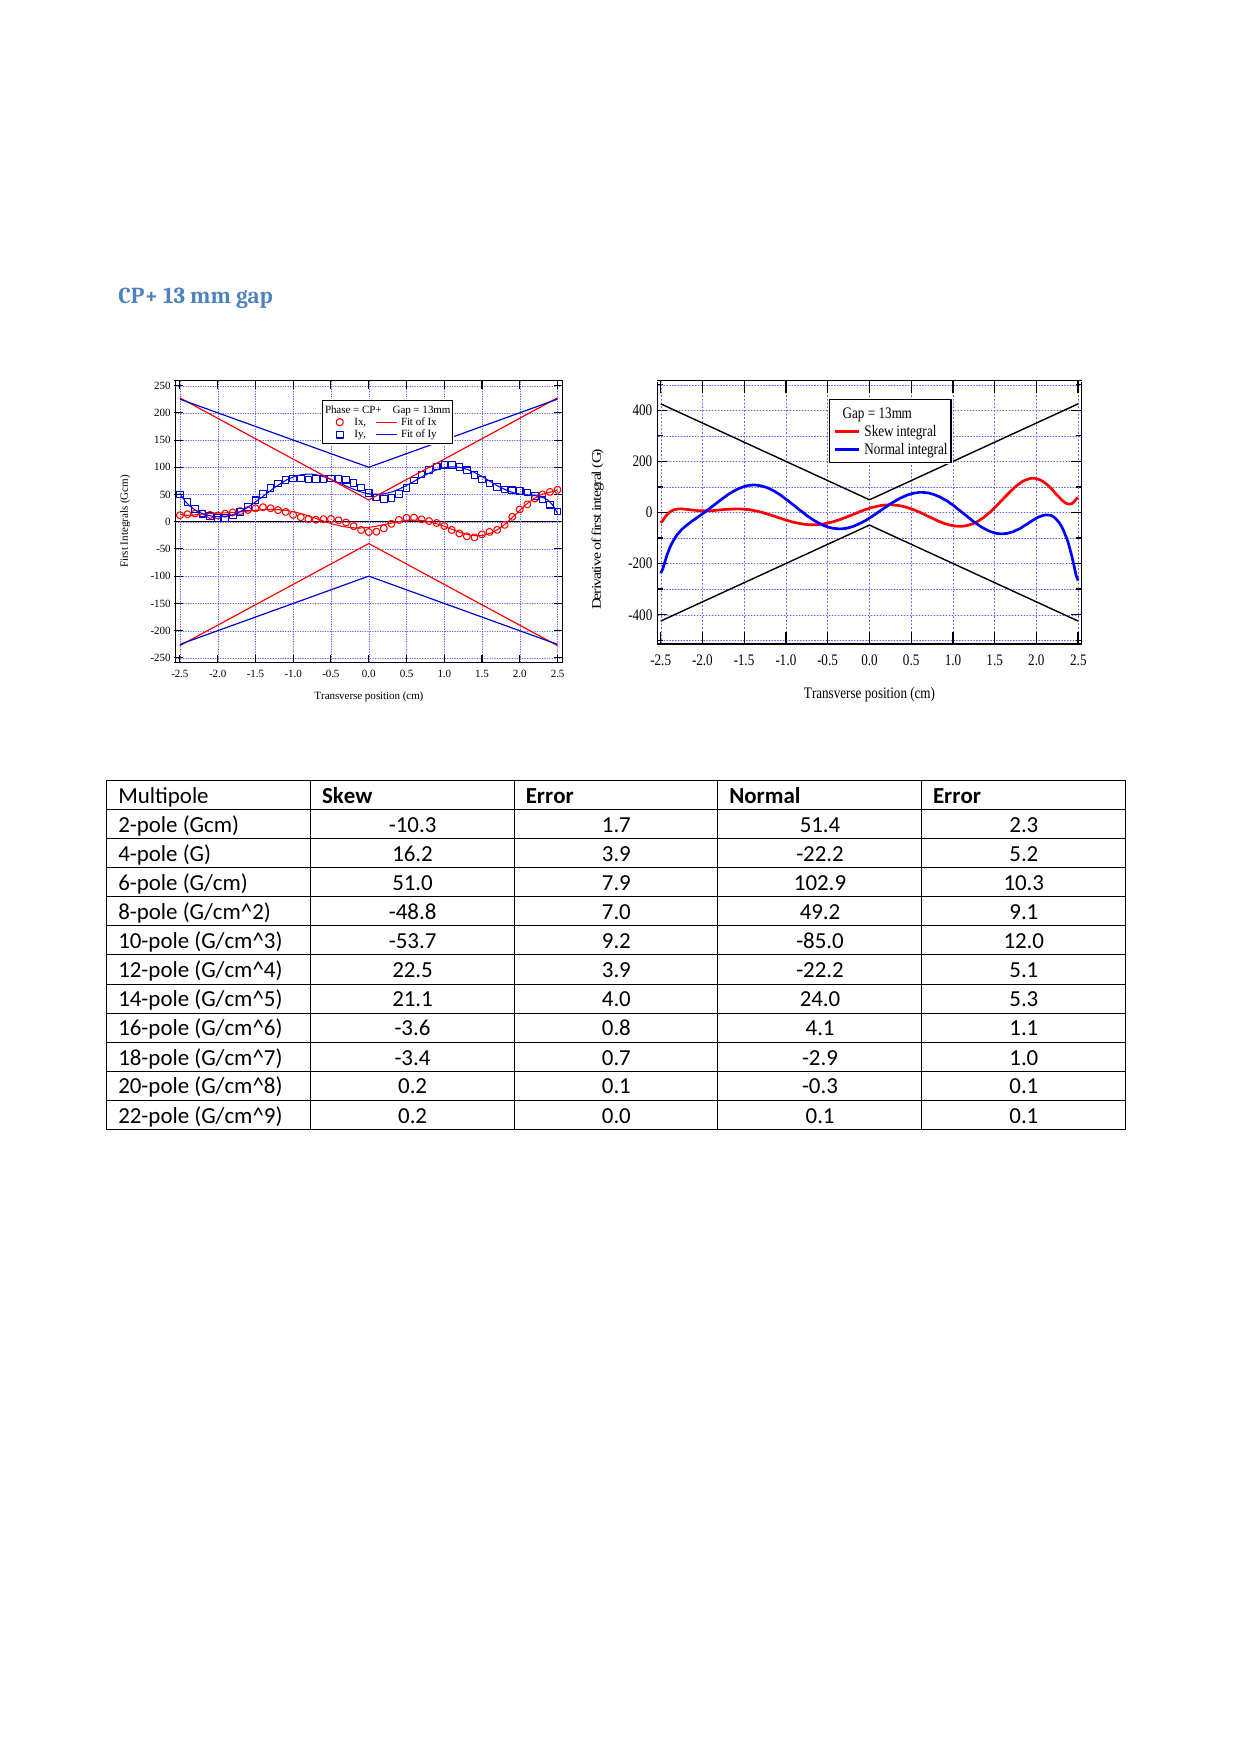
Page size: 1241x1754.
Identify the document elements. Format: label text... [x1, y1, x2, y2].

table_cell -3.6 [311, 1014, 514, 1042]
table_cell 16.2 [311, 839, 514, 867]
table_cell 9.1 [922, 897, 1125, 925]
table_cell -0.3 [718, 1072, 921, 1100]
table_cell 12-pole (G/cm^4) [107, 955, 310, 983]
table_cell 1.1 [922, 1014, 1125, 1042]
subtitle CP+ 13 mm gap [118, 283, 1122, 309]
table_cell 4.0 [515, 985, 717, 1012]
table_cell 3.9 [515, 839, 717, 867]
table_cell 51.4 [718, 810, 921, 838]
table_cell -53.7 [311, 926, 514, 954]
table_cell 14-pole (G/cm^5) [107, 985, 310, 1012]
table_cell 0.2 [311, 1072, 514, 1100]
table_cell 1.7 [515, 810, 717, 838]
table_cell 102.9 [718, 868, 921, 896]
table_cell 0.1 [515, 1072, 717, 1100]
table_cell 51.0 [311, 868, 514, 896]
table_cell 10.3 [922, 868, 1125, 896]
table_cell 7.0 [515, 897, 717, 925]
table_cell 0.1 [922, 1101, 1125, 1129]
table_cell -22.2 [718, 955, 921, 983]
table_cell 8-pole (G/cm^2) [107, 897, 310, 925]
table_cell -22.2 [718, 839, 921, 867]
table_cell 18-pole (G/cm^7) [107, 1043, 310, 1071]
table_cell 2-pole (Gcm) [107, 810, 310, 838]
table_cell 4-pole (G) [107, 839, 310, 867]
table_cell -10.3 [311, 810, 514, 838]
table_cell 10-pole (G/cm^3) [107, 926, 310, 954]
table_cell 3.9 [515, 955, 717, 983]
table_cell 4.1 [718, 1014, 921, 1042]
table_cell 22.5 [311, 955, 514, 983]
table_cell -2.9 [718, 1043, 921, 1071]
table_cell 20-pole (G/cm^8) [107, 1072, 310, 1100]
table_cell 0.2 [311, 1101, 514, 1129]
table_header Skew [311, 781, 514, 809]
table_cell 5.1 [922, 955, 1125, 983]
table_header Error [922, 781, 1125, 809]
table_cell -85.0 [718, 926, 921, 954]
table_cell 49.2 [718, 897, 921, 925]
table_cell 16-pole (G/cm^6) [107, 1014, 310, 1042]
table_cell -48.8 [311, 897, 514, 925]
table_cell 0.1 [922, 1072, 1125, 1100]
table_cell 0.1 [718, 1101, 921, 1129]
table_cell 1.0 [922, 1043, 1125, 1071]
table_cell 0.8 [515, 1014, 717, 1042]
table_header Error [515, 781, 717, 809]
table_header Multipole [107, 781, 310, 809]
table_cell 9.2 [515, 926, 717, 954]
table_cell -3.4 [311, 1043, 514, 1071]
table_cell 24.0 [718, 985, 921, 1012]
table_cell 5.3 [922, 985, 1125, 1012]
table_cell 2.3 [922, 810, 1125, 838]
table_header Normal [718, 781, 921, 809]
table_cell 7.9 [515, 868, 717, 896]
table_cell 0.0 [515, 1101, 717, 1129]
table_cell 5.2 [922, 839, 1125, 867]
table_cell 0.7 [515, 1043, 717, 1071]
table_cell 21.1 [311, 985, 514, 1012]
table_cell 22-pole (G/cm^9) [107, 1101, 310, 1129]
table_cell 12.0 [922, 926, 1125, 954]
table_cell 6-pole (G/cm) [107, 868, 310, 896]
